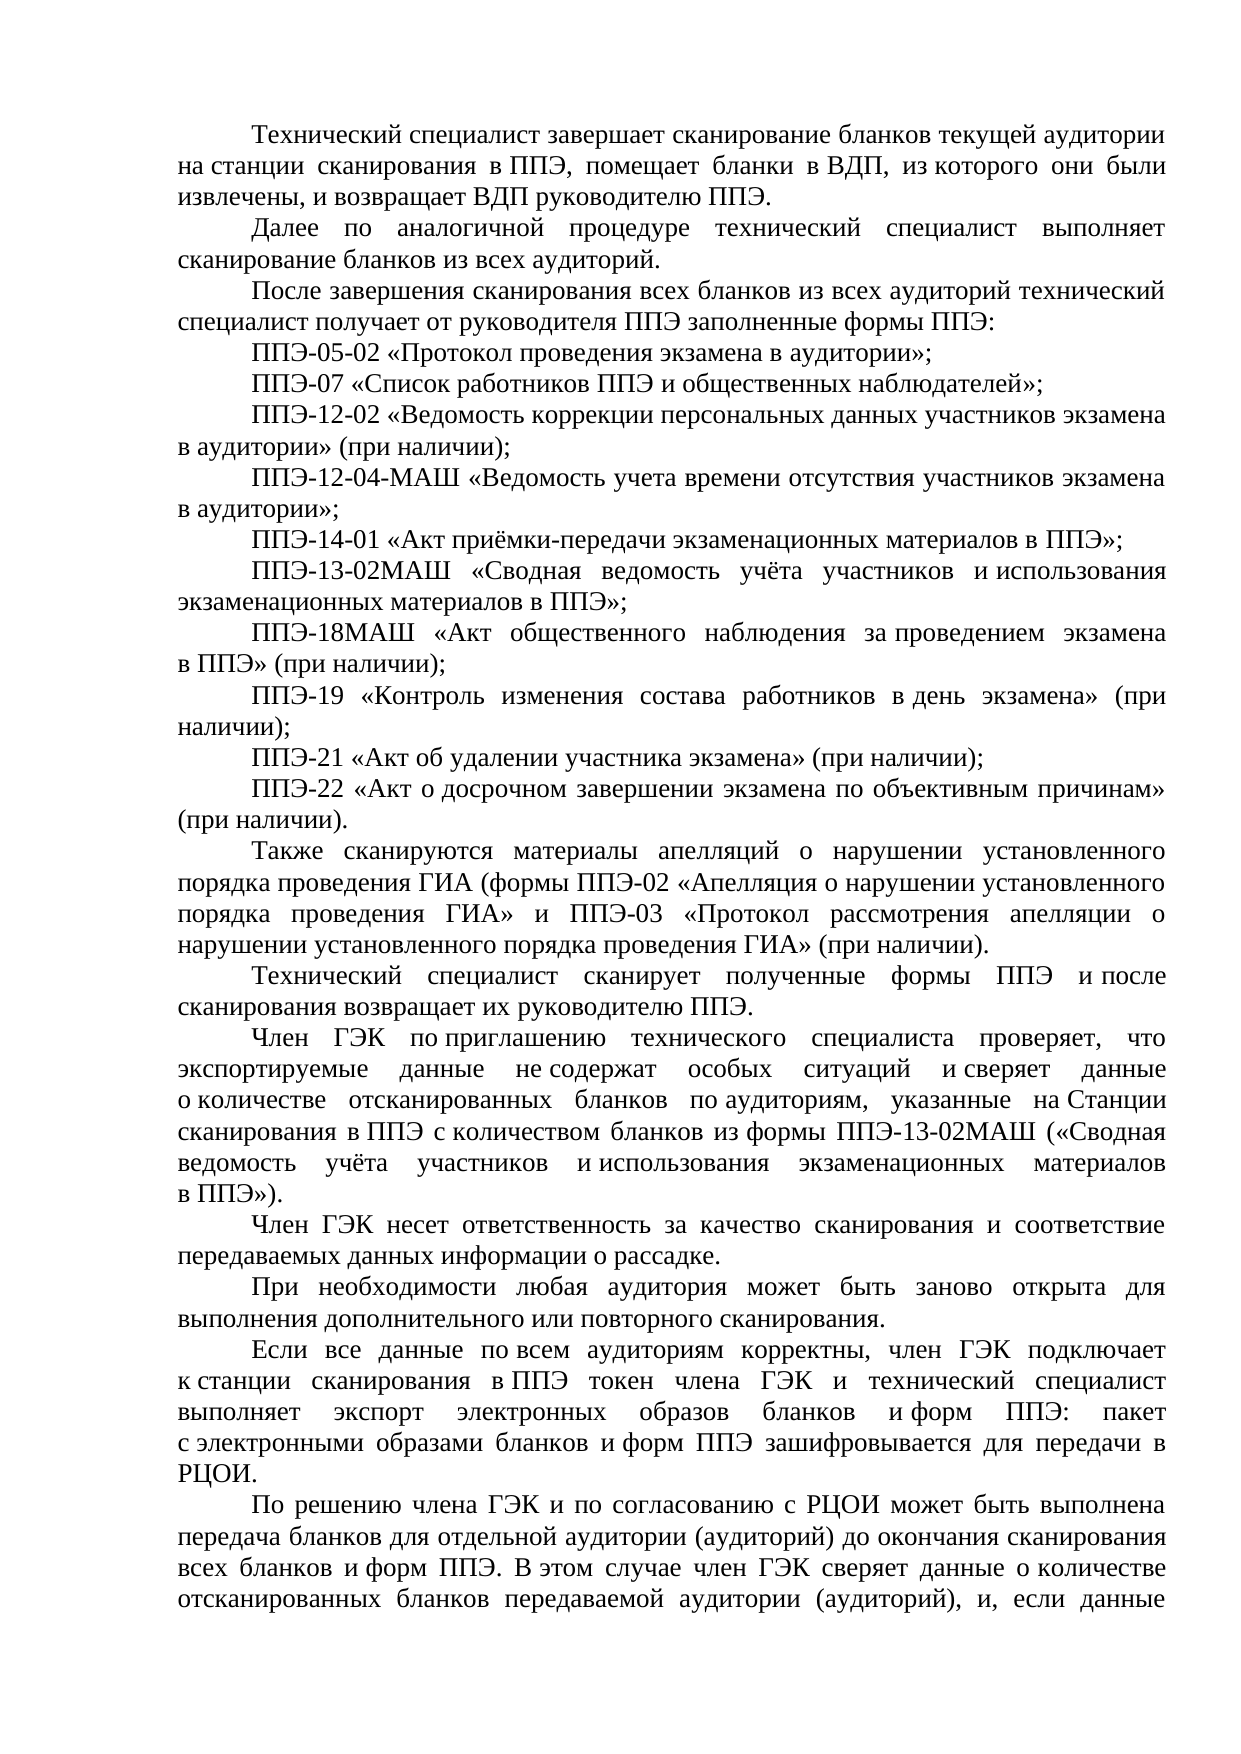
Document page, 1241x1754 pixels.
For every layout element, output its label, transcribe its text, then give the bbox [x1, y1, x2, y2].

text ППЭ-14-01 «Акт приёмки-передачи экзаменационных материалов в ППЭ»; [177, 523, 1167, 554]
text Если все данные по всем аудиториям корректны, член ГЭК подключает к станции сканирования в ППЭ токен члена ГЭК и технический специалист выполняет экспорт электронных образов бланков и форм ППЭ: пакет с электронными образами бланков и форм ППЭ зашифровывается для передачи в РЦОИ. [177, 1333, 1167, 1488]
text Технический специалист сканирует полученные формы ППЭ и после сканирования возвращает их руководителю ППЭ. [177, 959, 1167, 1021]
text ППЭ-18МАШ «Акт общественного наблюдения за проведением экзамена в ППЭ» (при наличии); [177, 616, 1167, 679]
text После завершения сканирования всех бланков из всех аудиторий технический специалист получает от руководителя ППЭ заполненные формы ППЭ: [177, 274, 1167, 336]
text ППЭ-19 «Контроль изменения состава работников в день экзамена» (при наличии); [177, 679, 1167, 741]
text Член ГЭК по приглашению технического специалиста проверяет, что экспортируемые данные не содержат особых ситуаций и сверяет данные о количестве отсканированных бланков по аудиториям, указанные на Станции сканирования в ППЭ с количеством бланков из формы ППЭ-13-02МАШ («Сводная ведомость учёта участников и использования экзаменационных материалов в ППЭ»). [177, 1021, 1167, 1208]
text При необходимости любая аудитория может быть заново открыта для выполнения дополнительного или повторного сканирования. [177, 1271, 1167, 1333]
text ППЭ-12-02 «Ведомость коррекции персональных данных участников экзамена в аудитории» (при наличии); [177, 398, 1167, 461]
text ППЭ-13-02МАШ «Сводная ведомость учёта участников и использования экзаменационных материалов в ППЭ»; [177, 554, 1167, 616]
text ППЭ-21 «Акт об удалении участника экзамена» (при наличии); [177, 741, 1167, 772]
text ППЭ-07 «Список работников ППЭ и общественных наблюдателей»; [177, 367, 1167, 398]
text ППЭ-05-02 «Протокол проведения экзамена в аудитории»; [177, 336, 1167, 367]
text Далее по аналогичной процедуре технический специалист выполняет сканирование бланков из всех аудиторий. [177, 212, 1167, 274]
text Технический специалист завершает сканирование бланков текущей аудитории на станции сканирования в ППЭ, помещает бланки в ВДП, из которого они были извлечены, и возвращает ВДП руководителю ППЭ. [177, 118, 1167, 212]
text ППЭ-12-04-МАШ «Ведомость учета времени отсутствия участников экзамена в аудитории»; [177, 461, 1167, 523]
text ППЭ-22 «Акт о досрочном завершении экзамена по объективным причинам» (при наличии). [177, 772, 1167, 834]
text Член ГЭК несет ответственность за качество сканирования и соответствие передаваемых данных информации о рассадке. [177, 1208, 1167, 1271]
text Также сканируются материалы апелляций о нарушении установленного порядка проведения ГИА (формы ППЭ-02 «Апелляция о нарушении установленного порядка проведения ГИА» и ППЭ-03 «Протокол рассмотрения апелляции о нарушении установленного порядка проведения ГИА» (при наличии). [177, 834, 1167, 959]
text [177, 1488, 1167, 1613]
